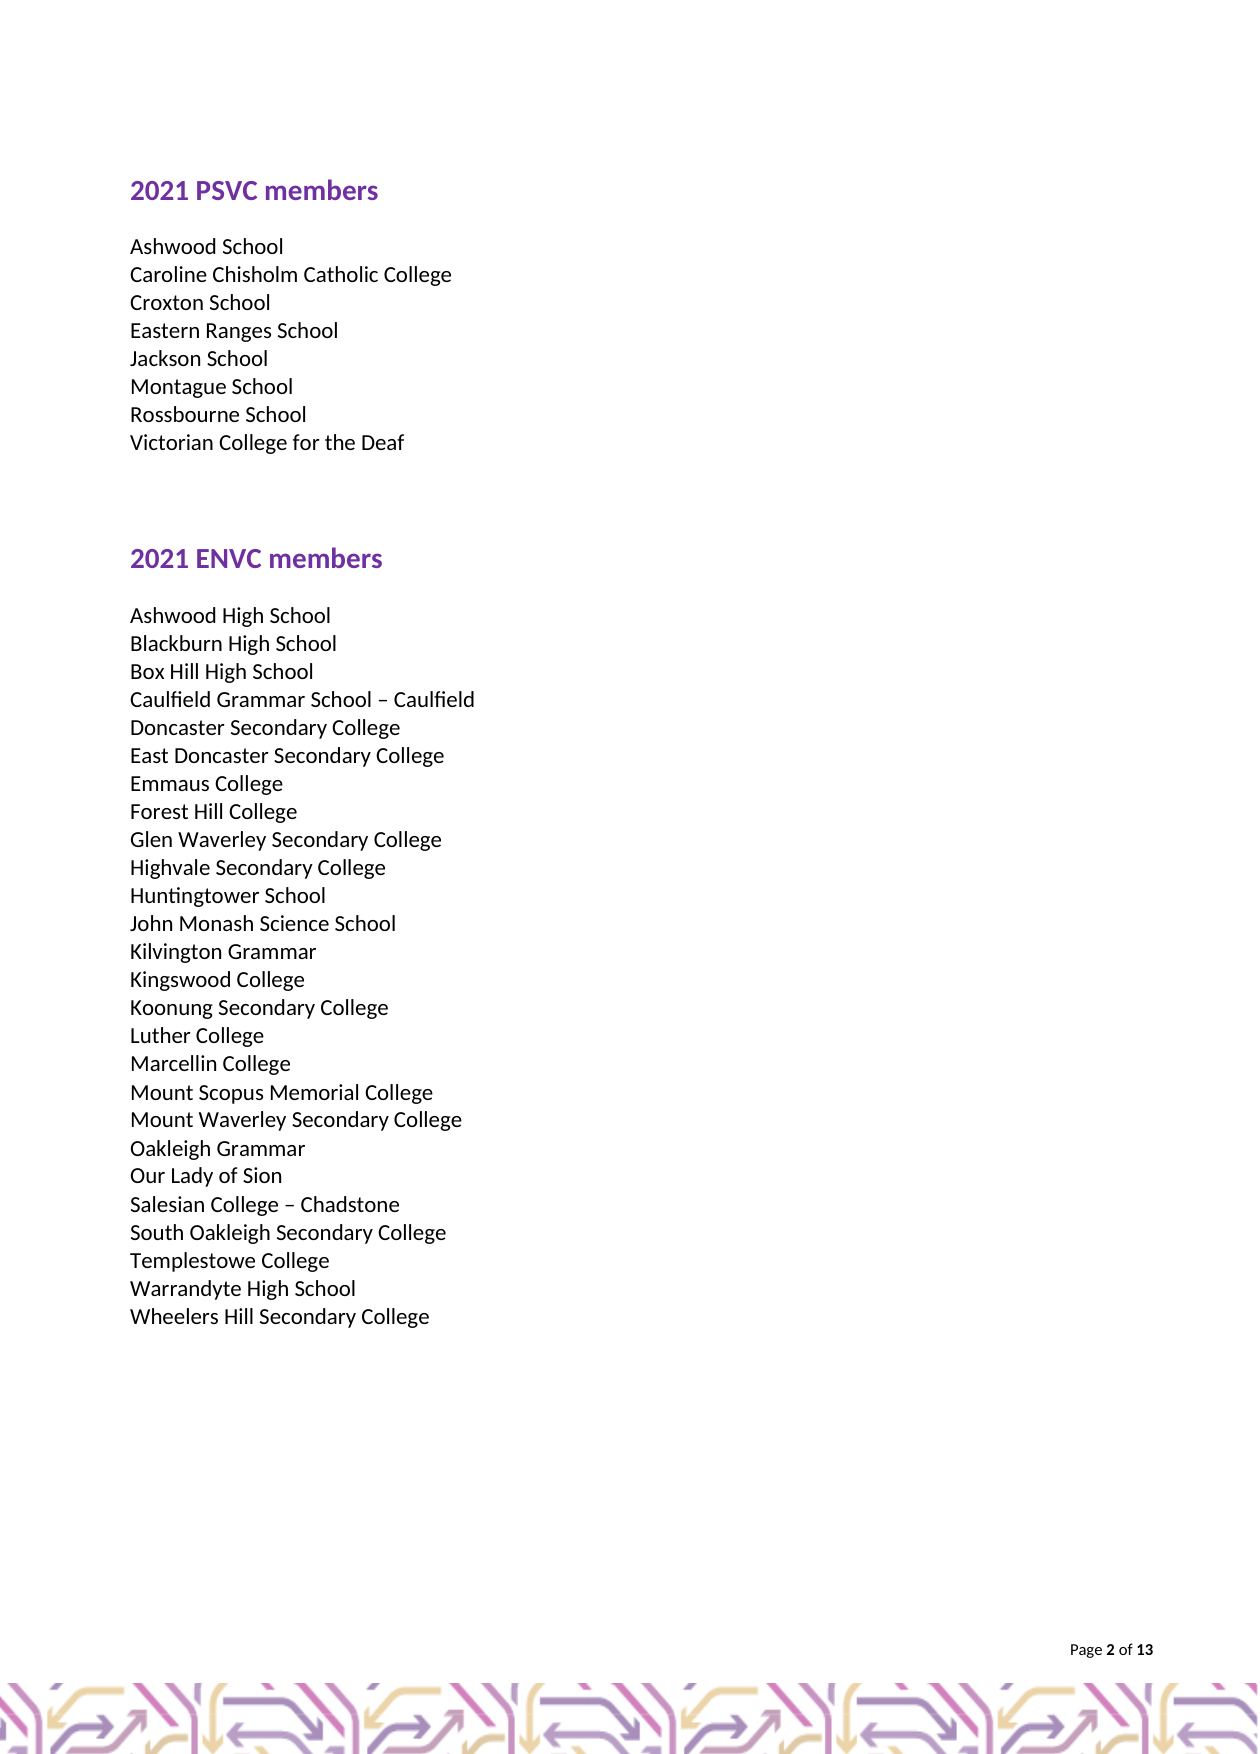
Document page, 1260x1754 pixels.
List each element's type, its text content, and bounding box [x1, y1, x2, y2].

picture [0, 1683, 1258, 1754]
text Jackson School [130, 344, 1153, 372]
text Montague School [130, 372, 1153, 401]
text Victorian College for the Deaf [130, 428, 1153, 457]
text Doncaster Secondary College [130, 713, 1153, 741]
text Blackburn High School [130, 629, 1153, 657]
text Salesian College – Chadstone [130, 1190, 1153, 1218]
text Croxton School [130, 288, 1153, 316]
text Highvale Secondary College [130, 853, 1153, 881]
text Templestowe College [130, 1246, 1153, 1274]
text Mount Scopus Memorial College [130, 1078, 1153, 1106]
text Our Lady of Sion [130, 1162, 1153, 1190]
text Forest Hill College [130, 797, 1153, 825]
text Wheelers Hill Secondary College [130, 1302, 1153, 1330]
text Marcellin College [130, 1049, 1153, 1078]
text Mount Waverley Secondary College [130, 1106, 1153, 1134]
text Ashwood High School [130, 601, 1153, 629]
text Ashwood School [130, 232, 1153, 260]
text Koonung Secondary College [130, 993, 1153, 1022]
text John Monash Science School [130, 909, 1153, 937]
text Kilvington Grammar [130, 937, 1153, 966]
text Emmaus College [130, 769, 1153, 797]
text Caroline Chisholm Catholic College [130, 260, 1153, 288]
text South Oakleigh Secondary College [130, 1218, 1153, 1246]
text 2021 PSVC members [130, 172, 1153, 207]
text Oakleigh Grammar [130, 1134, 1153, 1162]
text Rossbourne School [130, 401, 1153, 428]
text Huntingtower School [130, 881, 1153, 909]
text Glen Waverley Secondary College [130, 825, 1153, 853]
text 2021 ENVC members [130, 541, 1153, 576]
text Kingswood College [130, 966, 1153, 993]
text East Doncaster Secondary College [130, 741, 1153, 769]
text Luther College [130, 1022, 1153, 1049]
text Box Hill High School [130, 657, 1153, 685]
text Caulfield Grammar School – Caulfield [130, 685, 1153, 713]
text Eastern Ranges School [130, 316, 1153, 344]
text Warrandyte High School [130, 1274, 1153, 1302]
